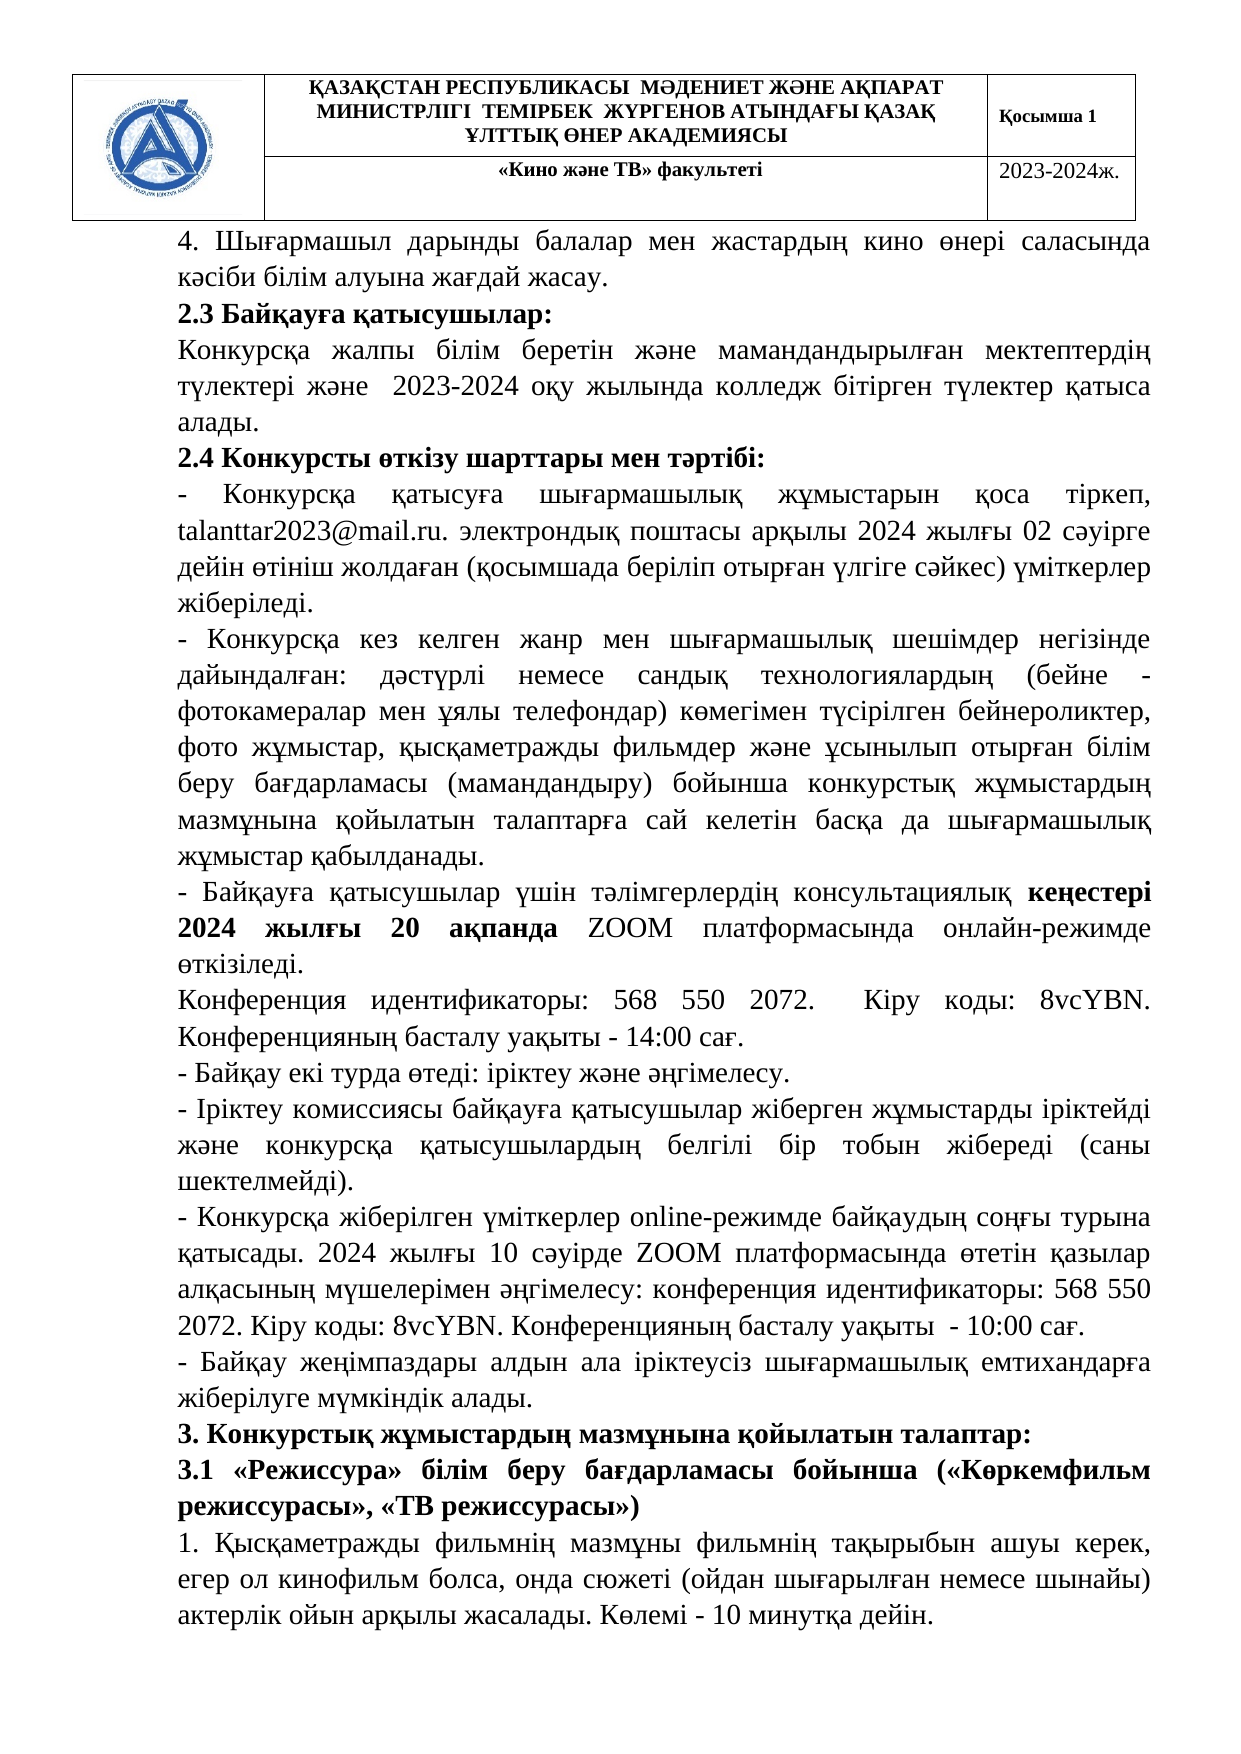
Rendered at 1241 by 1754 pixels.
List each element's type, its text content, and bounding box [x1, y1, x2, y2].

text - Конкурсқа кез келген жанр мен шығармашылық шешімдер негізінде дайындалған: дәстүрлі немесе сандық технологиялардың (бейне - фотокамералар мен ұялы телефондар) көмегімен түсірілген бейнероликтер, фото жұмыстар, қысқаметражды фильмдер және ұсынылып отырған білім беру бағдарламасы (мамандандыру) бойынша конкурстық жұмыстардың мазмұнына қойылатын талаптарға сай келетін басқа да шығармашылық жұмыстар қабылданады. [177, 621, 1152, 871]
text 3.1 «Режиссура» білім беру бағдарламасы бойынша («Көркемфильм режиссурасы», «ТВ режиссурасы») [177, 1452, 1152, 1522]
text 3. Конкурстық жұмыстардың мазмұнына қойылатын талаптар: [177, 1416, 1152, 1450]
text - Байқауға қатысушылар үшін тәлімгерлердің консультациялық кеңестері 2024 жылғы 20 ақпанда ZOOM платформасында онлайн-режимде өткізіледі. [177, 874, 1152, 980]
picture [83, 80, 243, 215]
text - Конкурсқа қатысуға шығармашылық жұмыстарын қоса тіркеп, talanttar2023@mail.ru. электрондық поштасы арқылы 2024 жылғы 02 сәуірге дейін өтініш жолдаған (қосымшада беріліп отырған үлгіге сәйкес) үміткерлер жіберіледі. [177, 476, 1152, 618]
text 1. Қысқаметражды фильмнің мазмұны фильмнің тақырыбын ашуы керек, егер ол кинофильм болса, онда сюжеті (ойдан шығарылған немесе шынайы) актерлік ойын арқылы жасалады. Көлемі - 10 минутқа дейін. [177, 1525, 1152, 1631]
text - Байқау екі турда өтеді: іріктеу және әңгімелесу. [177, 1055, 1152, 1088]
text - Байқау жеңімпаздары алдын ала іріктеусіз шығармашылық емтихандарға жіберілуге мүмкіндік алады. [177, 1344, 1152, 1414]
text Конкурсқа жалпы білім беретін және мамандандырылған мектептердің түлектері және 2023-2024 оқу жылында колледж бітірген түлектер қатыса алады. [177, 332, 1152, 438]
text 2.3 Байқауға қатысушылар: [177, 296, 1152, 329]
text 4. Шығармашыл дарынды балалар мен жастардың кино өнері саласында кәсіби білім алуына жағдай жасау. [177, 118, 1152, 293]
text - Іріктеу комиссиясы байқауға қатысушылар жіберген жұмыстарды іріктейді және конкурсқа қатысушылардың белгілі бір тобын жібереді (саны шектелмейді). [177, 1091, 1152, 1197]
text - Конкурсқа жіберілген үміткерлер online-режимде байқаудың соңғы турына қатысады. 2024 жылғы 10 сәуірде ZOOM платформасында өтетін қазылар алқасының мүшелерімен әңгімелесу: конференция идентификаторы: 568 550 2072. Кіру коды: 8vcYBN. Конференцияның басталу уақыты - 10:00 сағ. [177, 1199, 1152, 1341]
text Конференция идентификаторы: 568 550 2072. Кіру коды: 8vcYBN. Конференцияның басталу уақыты - 14:00 сағ. [177, 982, 1152, 1052]
text 2.4 Конкурсты өткізу шарттары мен тәртібі: [177, 440, 1152, 474]
